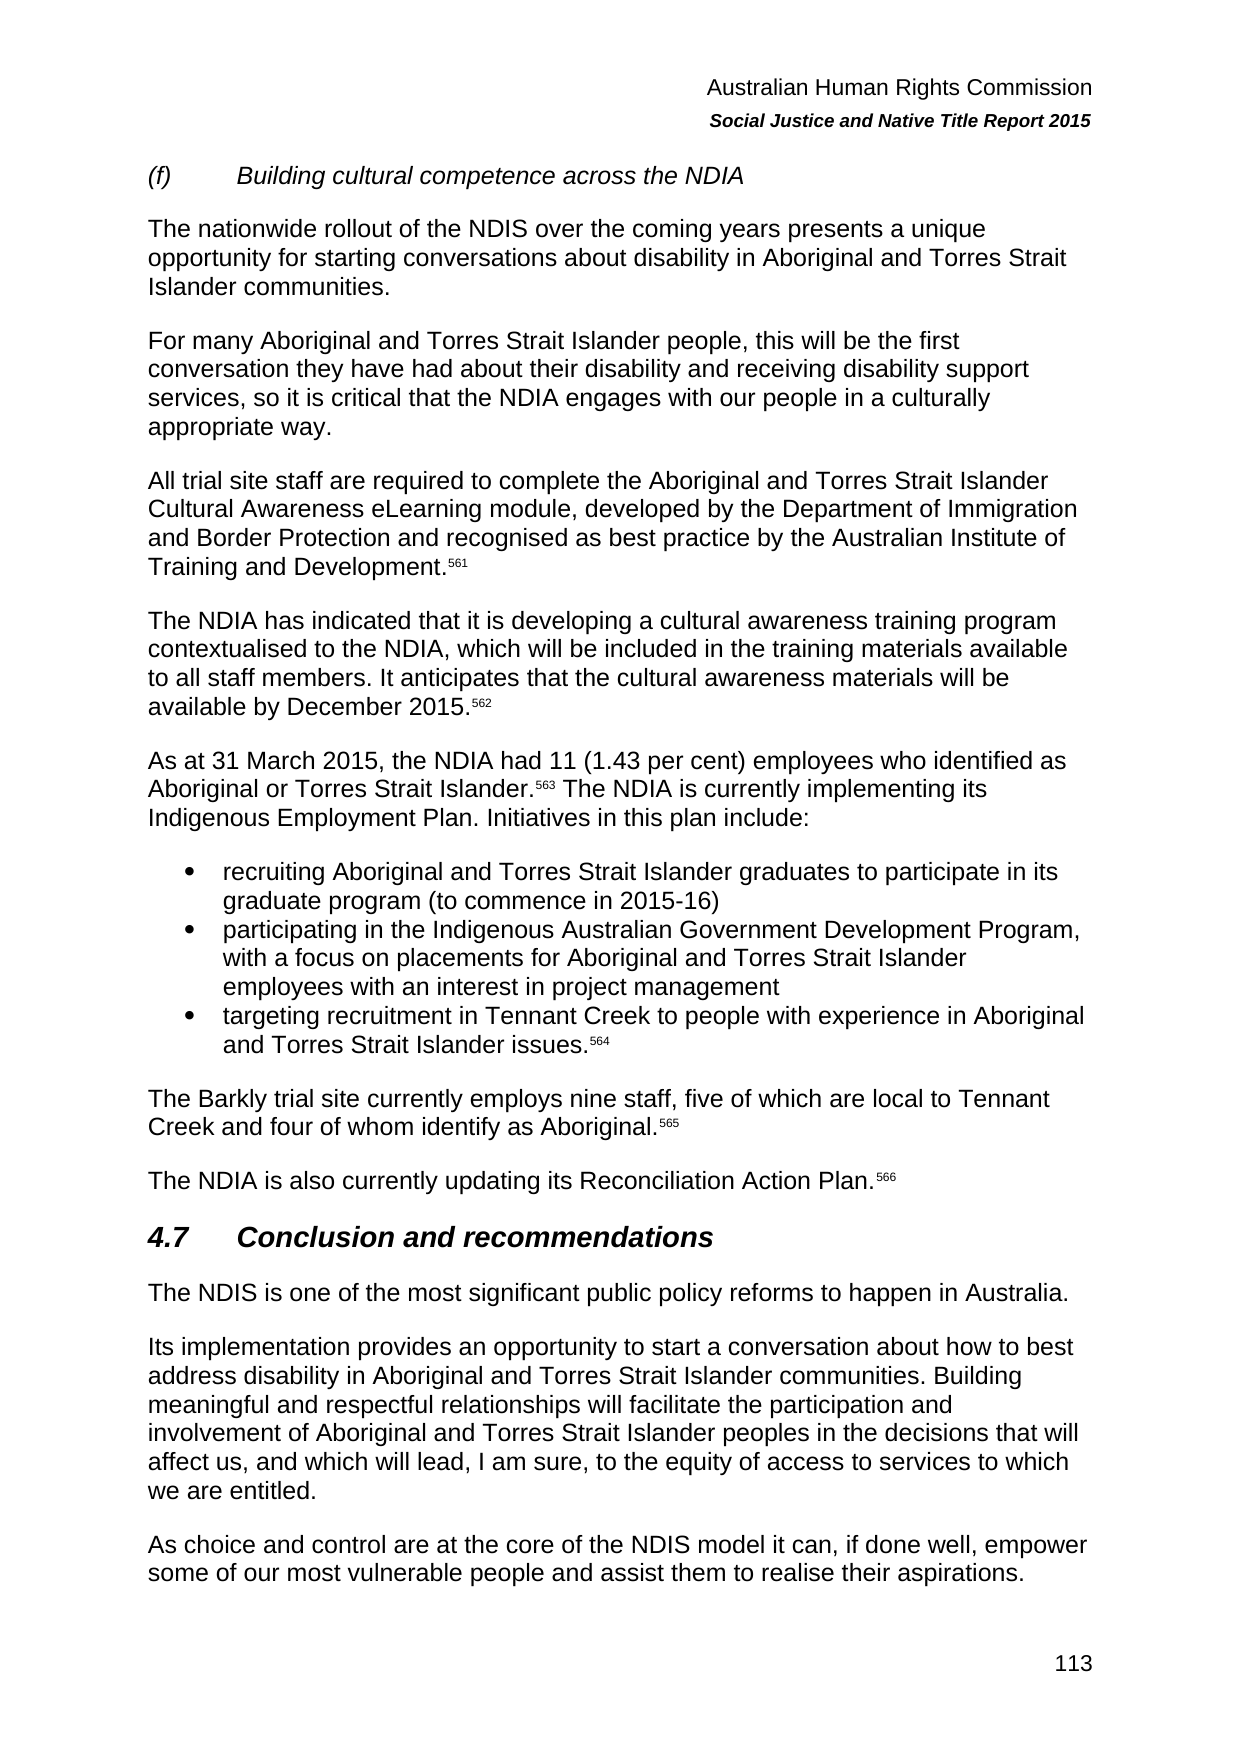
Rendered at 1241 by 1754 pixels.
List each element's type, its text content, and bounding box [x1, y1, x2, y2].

text Its implementation provides an opportunity to start a conversation about how to best address disability in Aboriginal and Torres Strait Islander communities. Building meaningful and respectful relationships will facilitate the participation and involvement of Aboriginal and Torres Strait Islander peoples in the decisions that will affect us, and which will lead, I am sure, to the equity of access to services to which we are entitled. [148, 1332, 1092, 1504]
text The Barkly trial site currently employs nine staff, five of which are local to Tennant Creek and four of whom identify as Aboriginal. [148, 1083, 1092, 1141]
text As choice and control are at the core of the NDIS model it can, if done well, empower some of our most vulnerable people and assist them to realise their aspirations. [148, 1529, 1092, 1587]
subtitle Conclusion and recommendations [148, 1220, 1092, 1253]
text The NDIA is also currently updating its Reconciliation Action Plan. [148, 1166, 1092, 1195]
list targeting recruitment in Tennant Creek to people with experience in Aboriginal and Torres Strait Islander issues. [185, 1001, 1092, 1058]
text The nationwide rollout of the NDIS over the coming years presents a unique opportunity for starting conversations about disability in Aboriginal and Torres Strait Islander communities. [148, 214, 1092, 301]
list recruiting Aboriginal and Torres Strait Islander graduates to participate in its graduate program (to commence in 2015-16) [185, 857, 1092, 914]
text All trial site staff are required to complete the Aboriginal and Torres Strait Islander Cultural Awareness eLearning module, developed by the Department of Immigration and Border Protection and recognised as best practice by the Australian Institute of Training and Development. [148, 466, 1092, 581]
text As at 31 March 2015, the NDIA had 11 (1.43 per cent) employees who identified as Aboriginal or Torres Strait Islander. The NDIA is currently implementing its Indigenous Employment Plan. Initiatives in this plan include: [148, 746, 1092, 832]
text For many Aboriginal and Torres Strait Islander people, this will be the first conversation they have had about their disability and receiving disability support services, so it is critical that the NDIA engages with our people in a culturally appropriate way. [148, 326, 1092, 441]
subtitle Building cultural competence across the NDIA [148, 161, 1092, 189]
text The NDIA has indicated that it is developing a cultural awareness training program contextualised to the NDIA, which will be included in the training materials available to all staff members. It anticipates that the cultural awareness materials will be available by December 2015. [148, 606, 1092, 721]
text The NDIS is one of the most significant public policy reforms to happen in Australia. [148, 1278, 1092, 1307]
list participating in the Indigenous Australian Government Development Program, with a focus on placements for Aboriginal and Torres Strait Islander employees with an interest in project management [185, 914, 1092, 1001]
